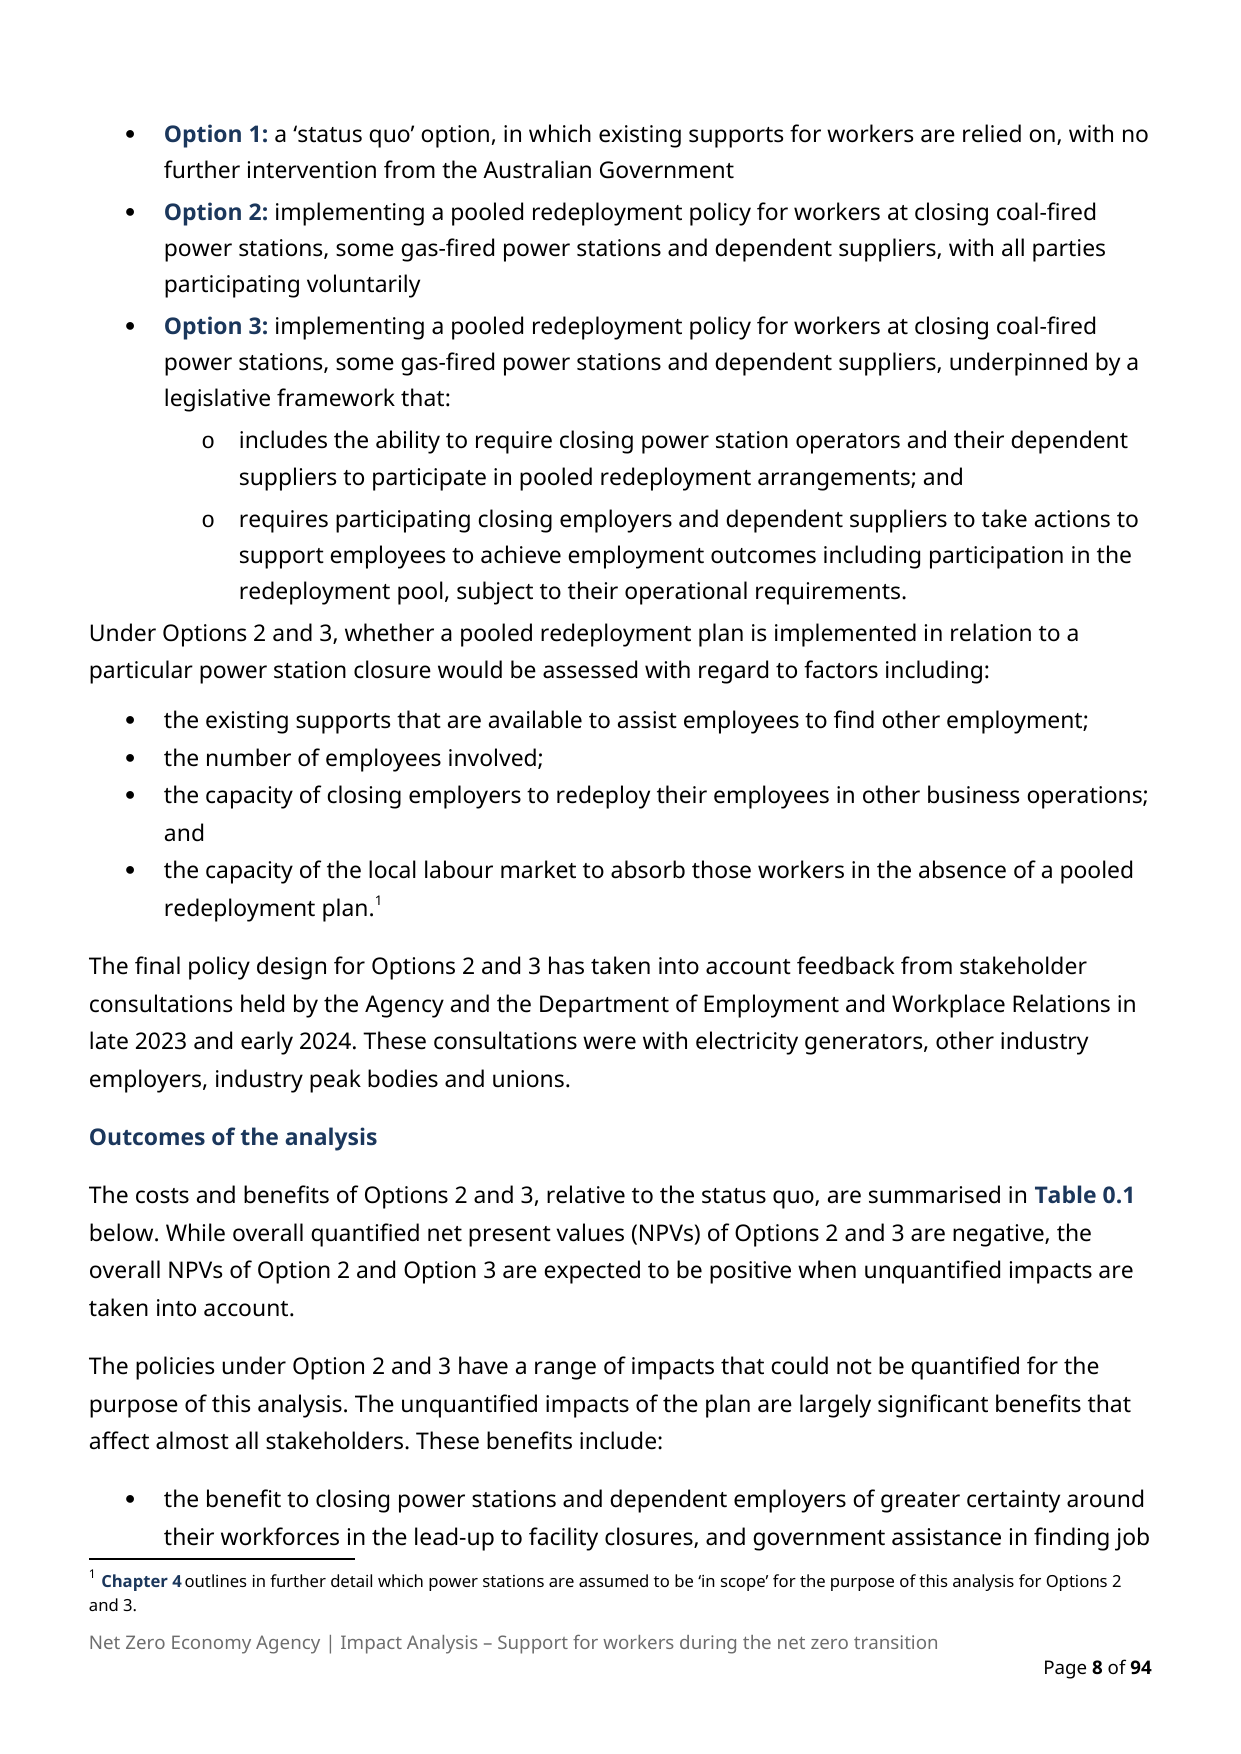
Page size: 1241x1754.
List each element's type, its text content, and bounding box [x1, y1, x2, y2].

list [126, 1483, 1152, 1552]
list the existing supports that are available to assist employees to find other employment; [126, 704, 1152, 736]
list the number of employees involved; [126, 742, 1152, 773]
text Under Options 2 and 3, whether a pooled redeployment plan is implemented in relation to a particular power station closure would be assessed with regard to factors including: [89, 617, 1152, 686]
list requires participating closing employers and dependent suppliers to take actions to support employees to achieve employment outcomes including participation in the redeployment pool, subject to their operational requirements. [201, 503, 1152, 606]
text The costs and benefits of Options 2 and 3, relative to the status quo, are summarised in Table 0.1 below. While overall quantified net present values (NPVs) of Options 2 and 3 are negative, the overall NPVs of Option 2 and Option 3 are expected to be positive when unquantified impacts are taken into account. [89, 1179, 1152, 1323]
text The final policy design for Options 2 and 3 has taken into account feedback from stakeholder consultations held by the Agency and the Department of Employment and Workplace Relations in late 2023 and early 2024. These consultations were with electricity generators, other industry employers, industry peak bodies and unions. [89, 950, 1152, 1094]
list the capacity of the local labour market to absorb those workers in the absence of a pooled redeployment plan. [126, 854, 1152, 923]
list Option 3: implementing a pooled redeployment policy for workers at closing coal-fired power stations, some gas-fired power stations and dependent suppliers, underpinned by a legislative framework that: [126, 310, 1152, 413]
list includes the ability to require closing power station operators and their dependent suppliers to participate in pooled redeployment arrangements; and [201, 424, 1152, 492]
text Outcomes of the analysis [89, 1121, 1152, 1152]
text The policies under Option 2 and 3 have a range of impacts that could not be quantified for the purpose of this analysis. The unquantified impacts of the plan are largely significant benefits that affect almost all stakeholders. These benefits include: [89, 1350, 1152, 1456]
list Option 2: implementing a pooled redeployment policy for workers at closing coal-fired power stations, some gas-fired power stations and dependent suppliers, with all parties participating voluntarily [126, 196, 1152, 299]
list Option 1: a ‘status quo’ option, in which existing supports for workers are relied on, with no further intervention from the Australian Government [126, 118, 1152, 185]
list the capacity of closing employers to redeploy their employees in other business operations; and [126, 779, 1152, 848]
